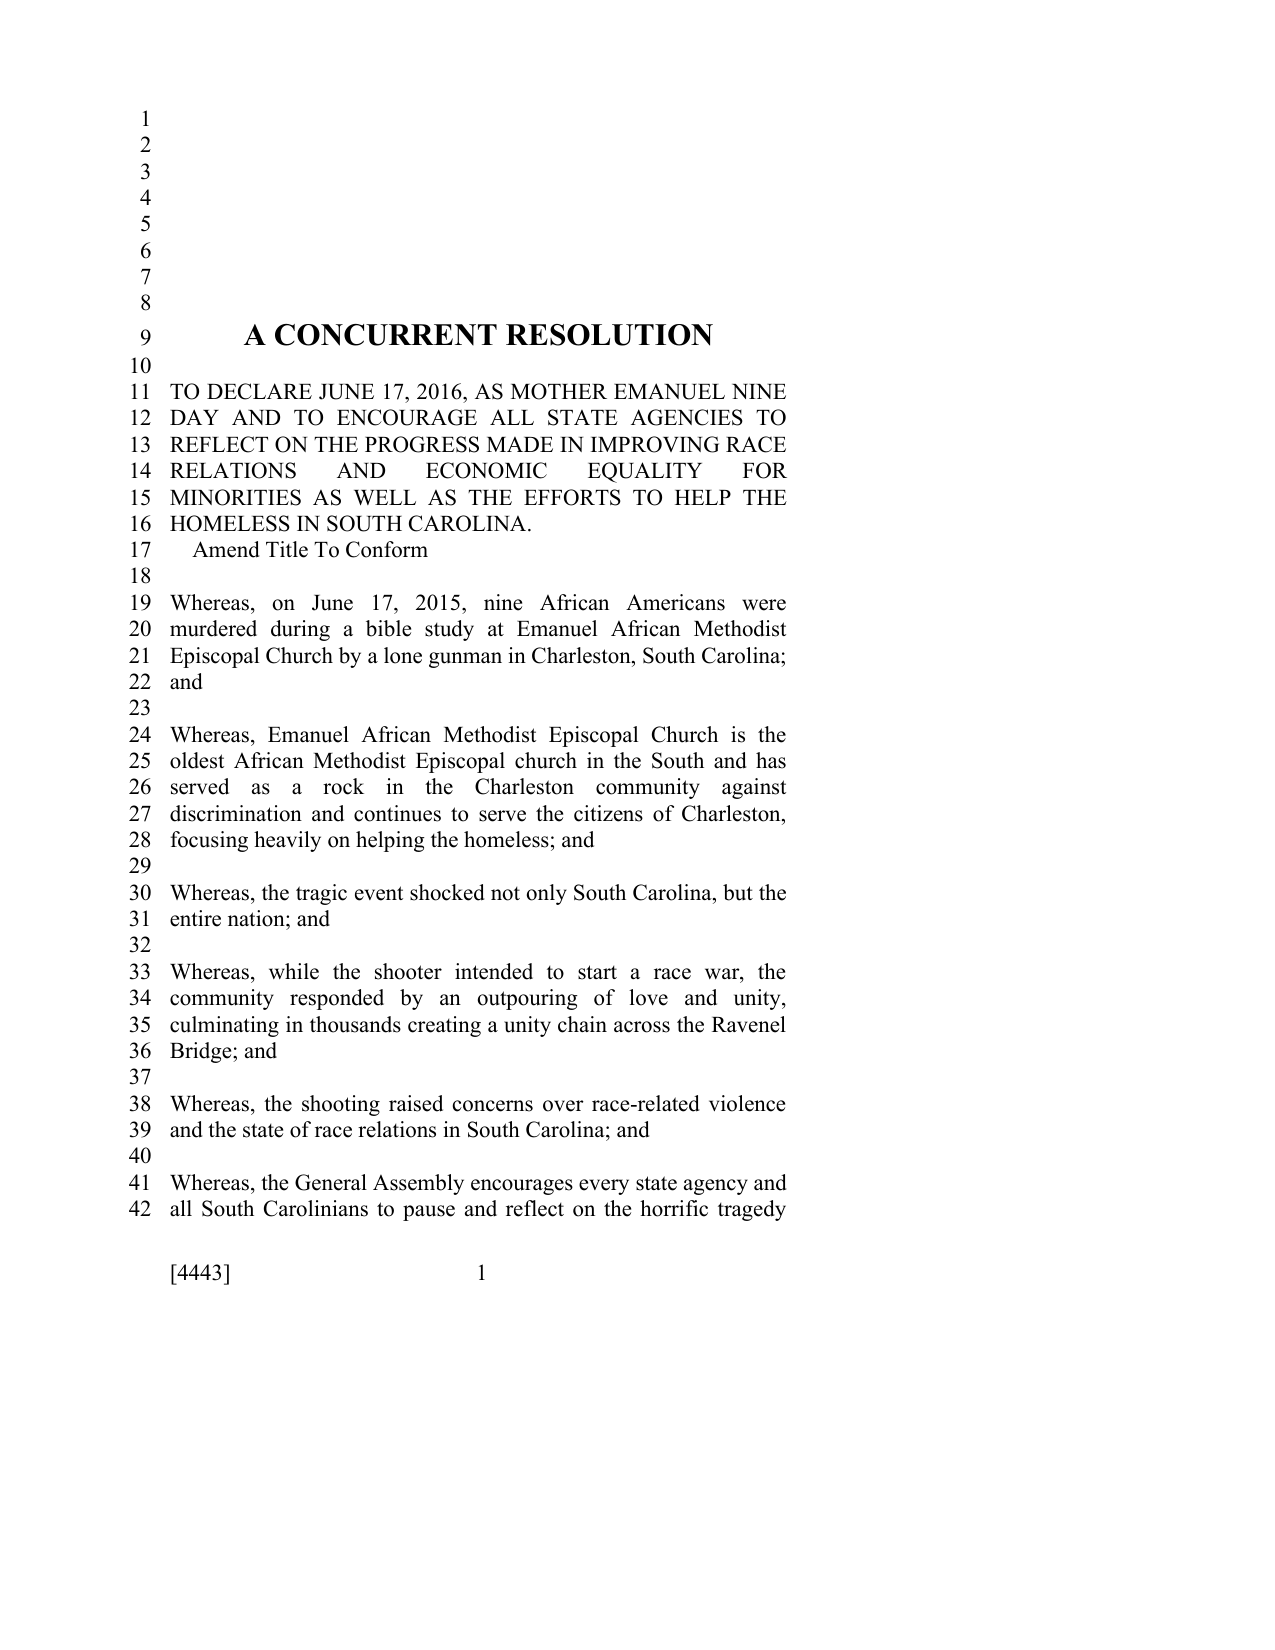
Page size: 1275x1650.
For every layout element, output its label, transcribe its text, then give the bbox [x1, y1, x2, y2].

text TO DECLARE JUNE 17, 2016, AS MOTHER EMANUEL NINE DAY AND TO ENCOURAGE ALL STATE AGENCIES TO REFLECT ON THE PROGRESS MADE IN IMPROVING RACE RELATIONS AND ECONOMIC EQUALITY FOR MINORITIES AS WELL AS THE EFFORTS TO HELP THE HOMELESS IN SOUTH CAROLINA. [169, 378, 787, 536]
text Whereas, on June 17, 2015, nine African Americans were murdered during a bible study at Emanuel African Methodist Episcopal Church by a lone gunman in Charleston, South Carolina; and [169, 589, 787, 694]
text Whereas, Emanuel African Methodist Episcopal Church is the oldest African Methodist Episcopal church in the South and has served as a rock in the Charleston community against discrimination and continues to serve the citizens of Charleston, focusing heavily on helping the homeless; and [169, 721, 787, 852]
text Amend Title To Conform [169, 536, 787, 563]
text Whereas, while the shooter intended to start a race war, the community responded by an outpouring of love and unity, culminating in thousands creating a unity chain across the Ravenel Bridge; and [169, 958, 787, 1063]
text Whereas, the shooting raised concerns over race-related violence and the state of race relations in South Carolina; and [169, 1090, 787, 1142]
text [169, 1169, 787, 1221]
text A CONCURRENT RESOLUTION [169, 316, 787, 352]
text Whereas, the tragic event shocked not only South Carolina, but the entire nation; and [169, 879, 787, 932]
